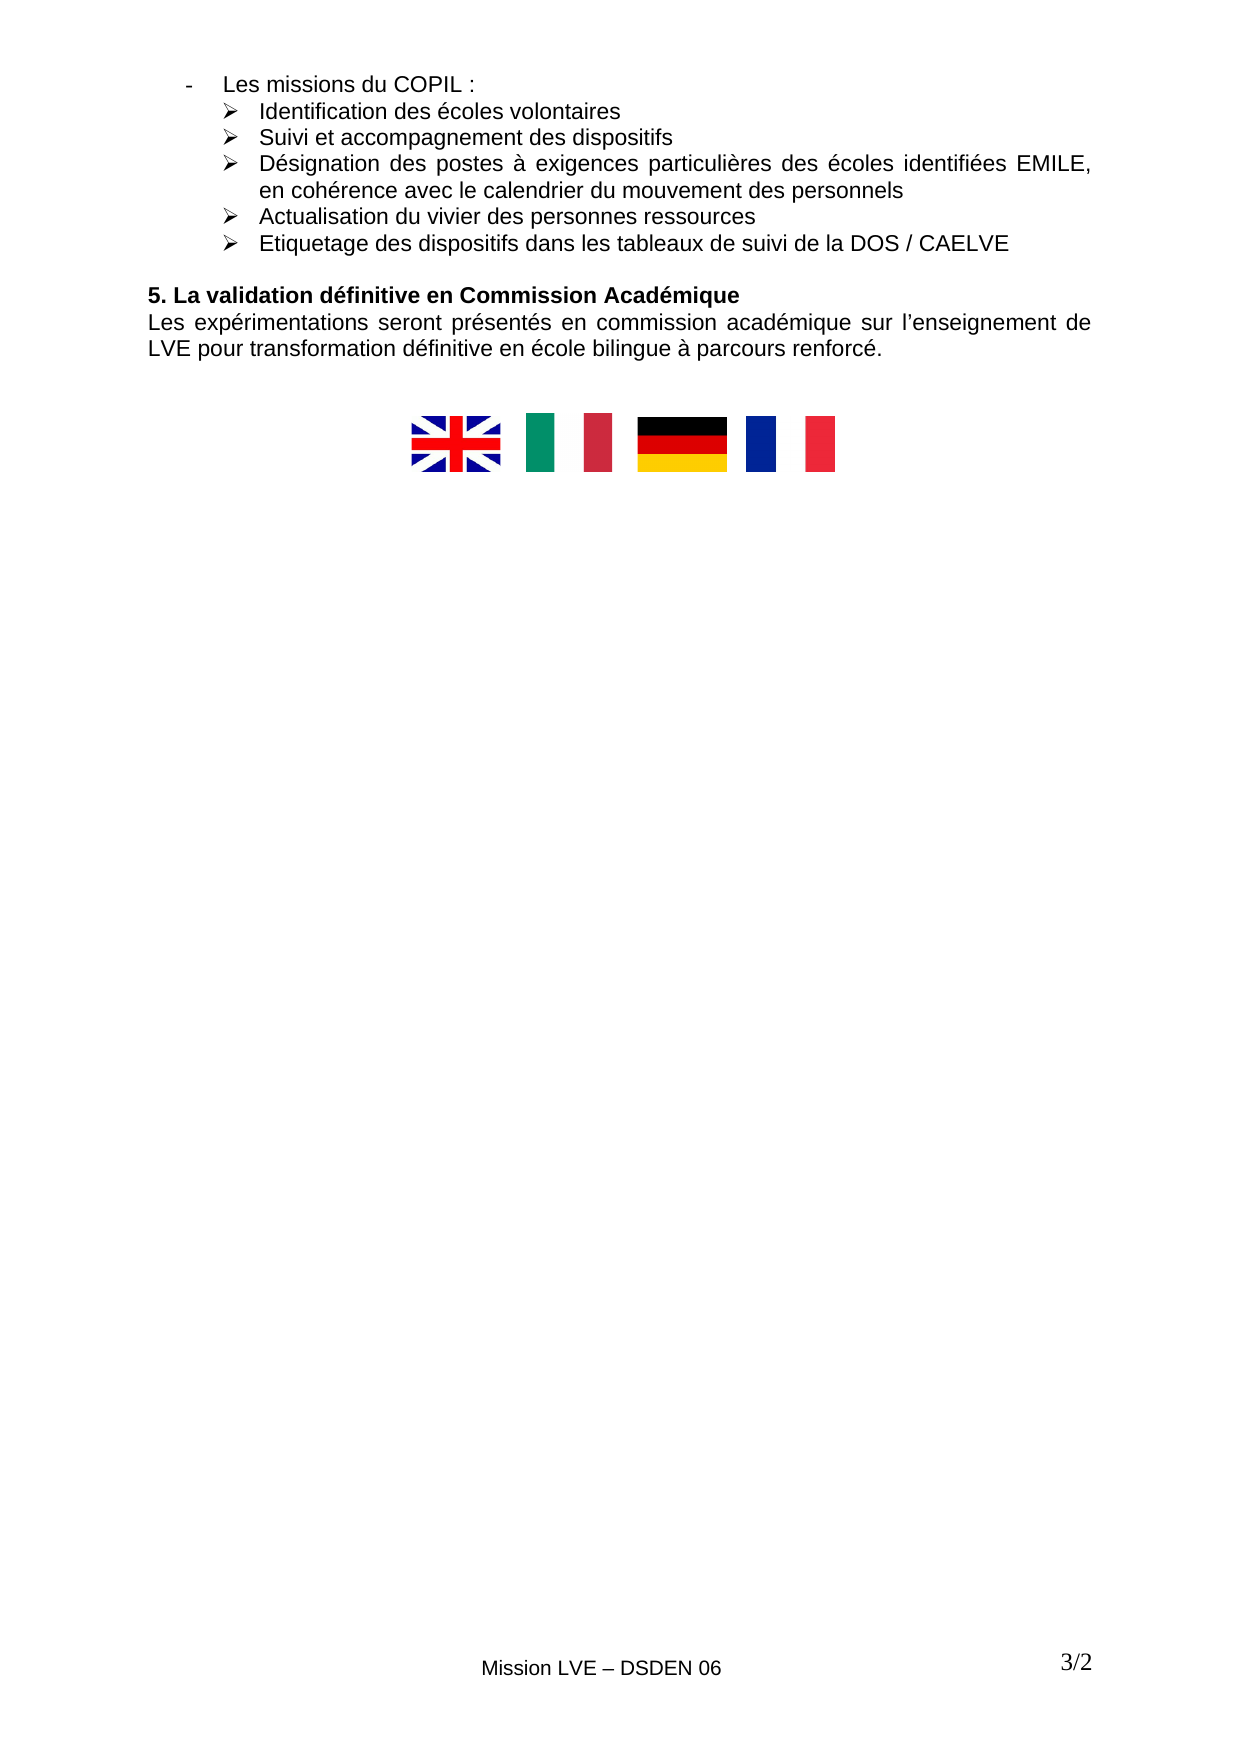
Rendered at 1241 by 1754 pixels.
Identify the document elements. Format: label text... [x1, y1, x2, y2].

list Identification des écoles volontaires [221, 98, 1092, 124]
picture [746, 416, 835, 472]
picture [526, 413, 613, 472]
list Désignation des postes à exigences particulières des écoles identifiées EMILE, en cohérence avec le calendrier du mouvement des personnels [221, 150, 1092, 203]
list Les missions du COPIL : [185, 71, 1092, 98]
text 5. La validation définitive en Commission Académique [148, 282, 1092, 308]
text Les expérimentations seront présentés en commission académique sur l’enseignement de LVE pour transformation définitive en école bilingue à parcours renforcé. [148, 308, 1092, 361]
list Actualisation du vivier des personnes ressources [221, 203, 1092, 229]
picture [411, 416, 501, 472]
list Suivi et accompagnement des dispositifs [221, 124, 1092, 150]
picture [637, 417, 727, 472]
list Etiquetage des dispositifs dans les tableaux de suivi de la DOS / CAELVE [221, 229, 1092, 256]
